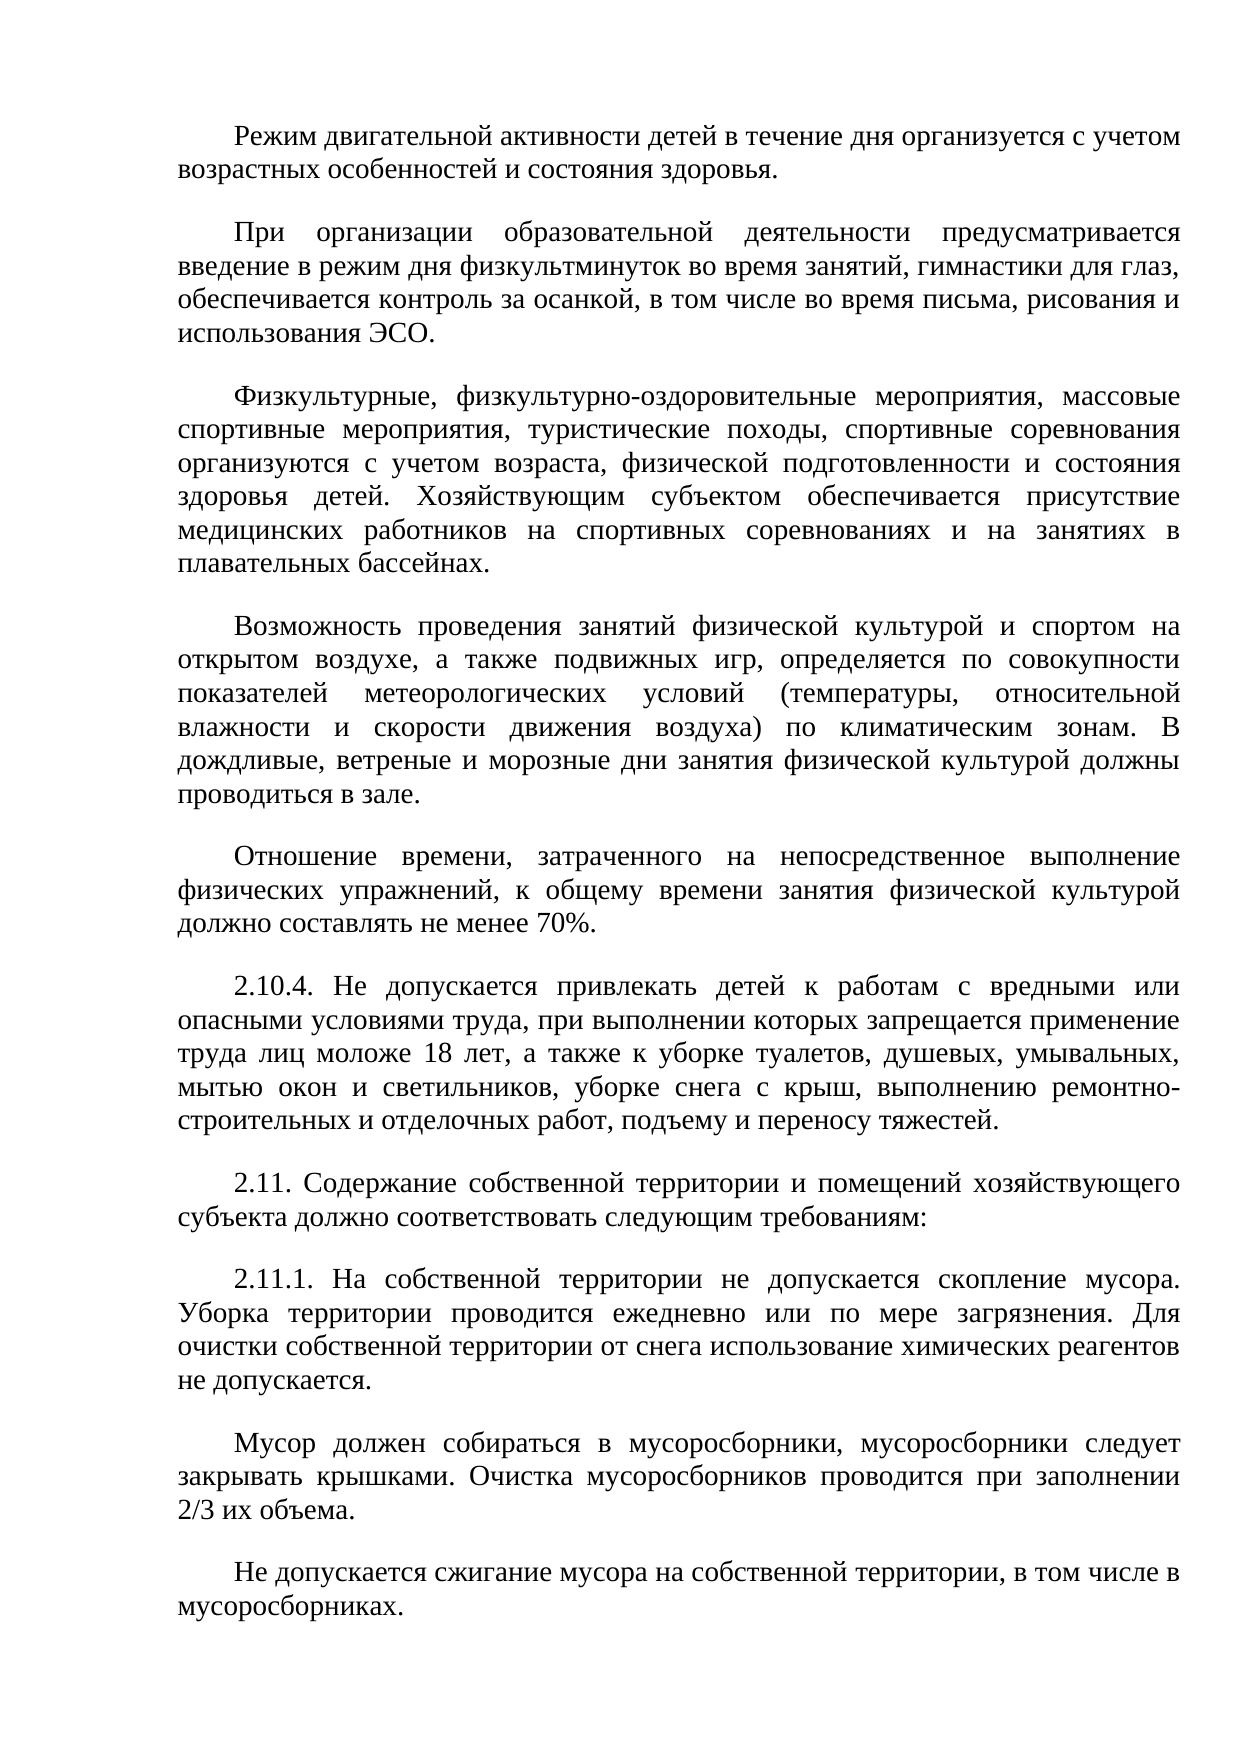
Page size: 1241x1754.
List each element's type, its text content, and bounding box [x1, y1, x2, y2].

text 2.10.4. Не допускается привлекать детей к работам с вредными или опасными условиями труда, при выполнении которых запрещается применение труда лиц моложе 18 лет, а также к уборке туалетов, душевых, умывальных, мытью окон и светильников, уборке снега с крыш, выполнению ремонтно-строительных и отделочных работ, подъему и переносу тяжестей. [177, 968, 1181, 1136]
text Не допускается сжигание мусора на собственной территории, в том числе в мусоросборниках. [177, 1554, 1181, 1622]
text 2.11. Содержание собственной территории и помещений хозяйствующего субъекта должно соответствовать следующим требованиям: [177, 1165, 1181, 1232]
text Физкультурные, физкультурно-оздоровительные мероприятия, массовые спортивные мероприятия, туристические походы, спортивные соревнования организуются с учетом возраста, физической подготовленности и состояния здоровья детей. Хозяйствующим субъектом обеспечивается присутствие медицинских работников на спортивных соревнованиях и на занятиях в плавательных бассейнах. [177, 378, 1181, 579]
text Мусор должен собираться в мусоросборники, мусоросборники следует закрывать крышками. Очистка мусоросборников проводится при заполнении 2/3 их объема. [177, 1425, 1181, 1525]
text Режим двигательной активности детей в течение дня организуется с учетом возрастных особенностей и состояния здоровья. [177, 118, 1181, 185]
text При организации образовательной деятельности предусматривается введение в режим дня физкультминуток во время занятий, гимнастики для глаз, обеспечивается контроль за осанкой, в том числе во время письма, рисования и использования ЭСО. [177, 214, 1181, 348]
text 2.11.1. На собственной территории не допускается скопление мусора. Уборка территории проводится ежедневно или по мере загрязнения. Для очистки собственной территории от снега использование химических реагентов не допускается. [177, 1261, 1181, 1396]
text Возможность проведения занятий физической культурой и спортом на открытом воздухе, а также подвижных игр, определяется по совокупности показателей метеорологических условий (температуры, относительной влажности и скорости движения воздуха) по климатическим зонам. В дождливые, ветреные и морозные дни занятия физической культурой должны проводиться в зале. [177, 608, 1181, 809]
text Отношение времени, затраченного на непосредственное выполнение физических упражнений, к общему времени занятия физической культурой должно составлять не менее 70%. [177, 838, 1181, 939]
